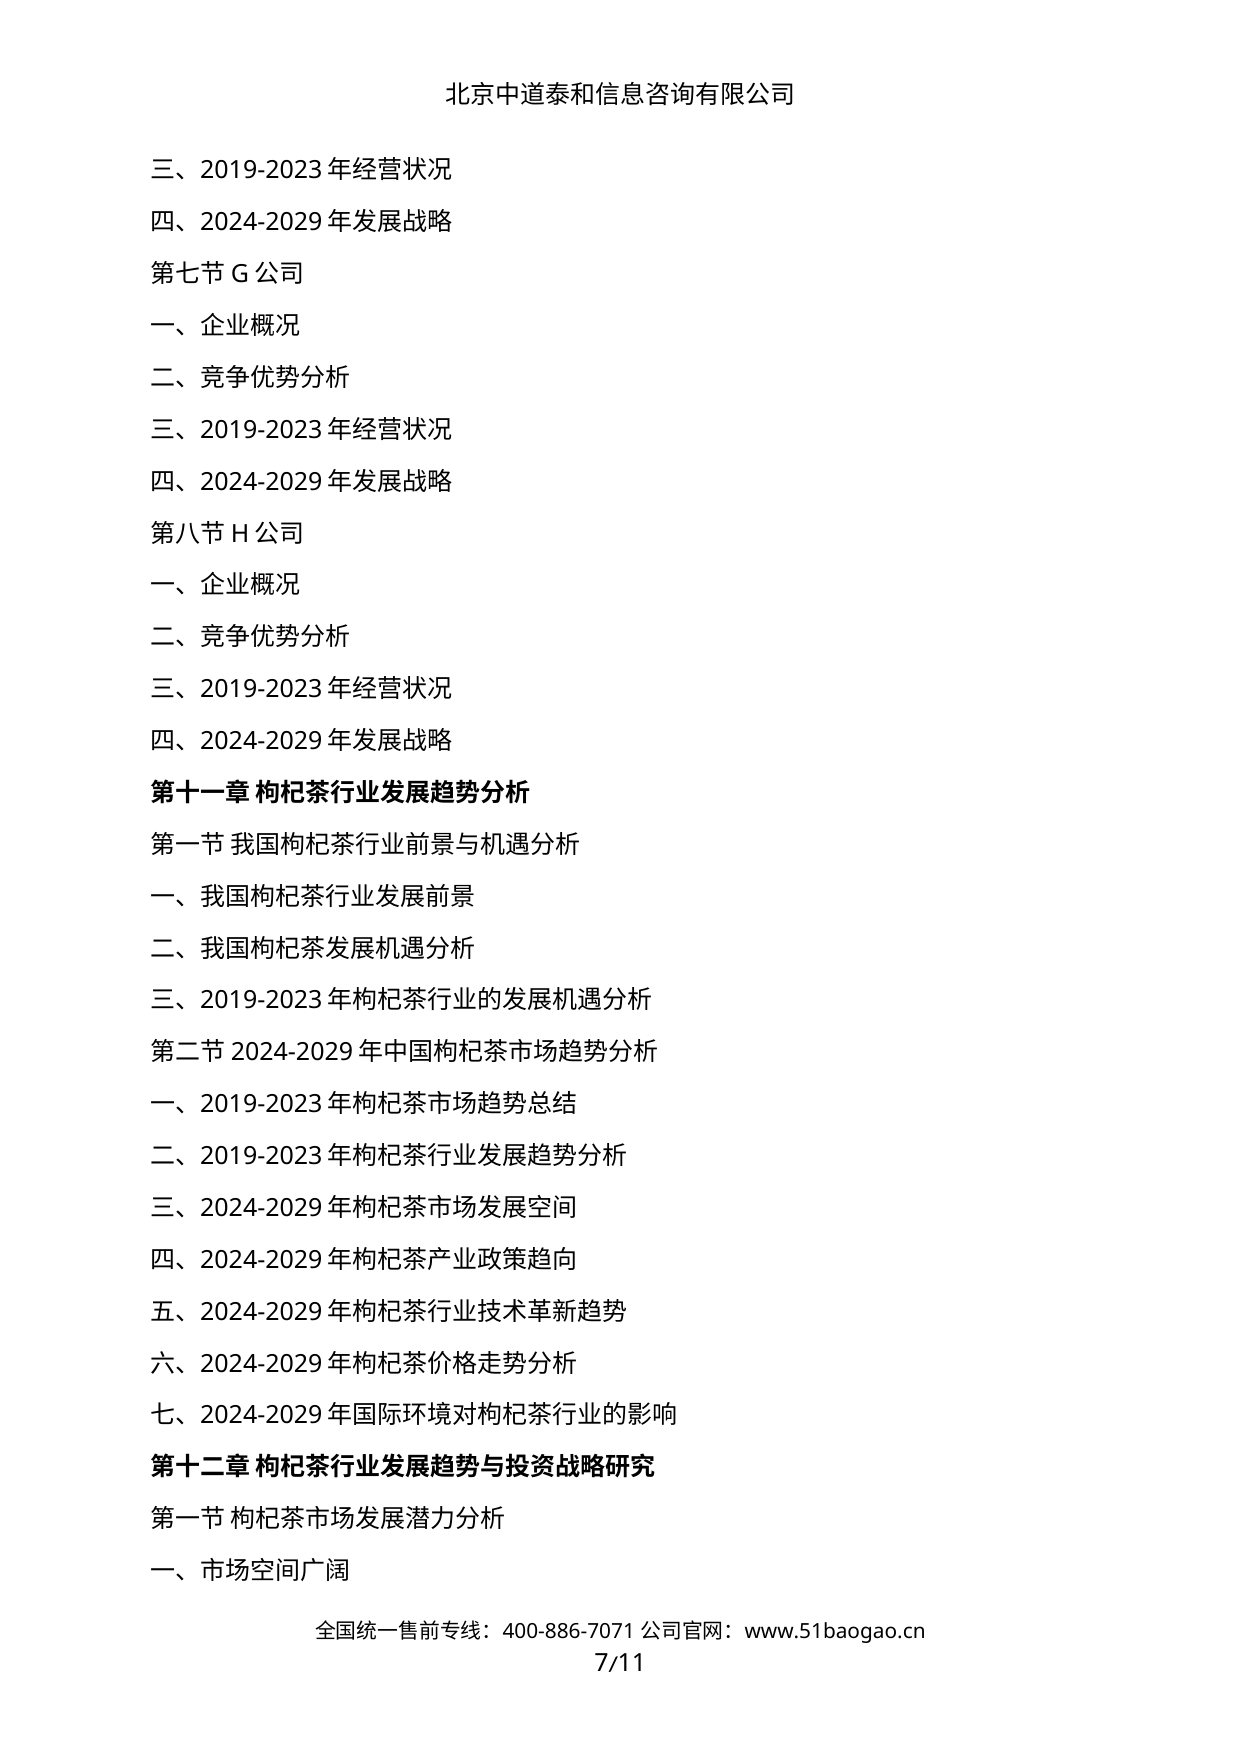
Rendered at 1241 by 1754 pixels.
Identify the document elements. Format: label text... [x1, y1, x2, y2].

text 一、企业概况 [150, 565, 1090, 601]
text 一、市场空间广阔 [150, 1551, 1090, 1587]
text 第十一章 枸杞茶行业发展趋势分析 [150, 772, 1090, 809]
text 四、2024-2029年枸杞茶产业政策趋向 [150, 1239, 1090, 1276]
text 一、2019-2023年枸杞茶市场趋势总结 [150, 1084, 1090, 1120]
text 三、2024-2029年枸杞茶市场发展空间 [150, 1187, 1090, 1224]
text 第二节 2024-2029年中国枸杞茶市场趋势分析 [150, 1032, 1090, 1068]
text 二、竞争优势分析 [150, 617, 1090, 653]
text 七、2024-2029年国际环境对枸杞茶行业的影响 [150, 1395, 1090, 1431]
text 三、2019-2023年经营状况 [150, 669, 1090, 705]
text 四、2024-2029年发展战略 [150, 202, 1090, 238]
text 第七节 G公司 [150, 254, 1090, 290]
text 第十二章 枸杞茶行业发展趋势与投资战略研究 [150, 1447, 1090, 1483]
text 一、我国枸杞茶行业发展前景 [150, 876, 1090, 912]
text 五、2024-2029年枸杞茶行业技术革新趋势 [150, 1291, 1090, 1327]
text 一、企业概况 [150, 306, 1090, 342]
text 四、2024-2029年发展战略 [150, 721, 1090, 757]
text 二、竞争优势分析 [150, 357, 1090, 394]
text 二、2019-2023年枸杞茶行业发展趋势分析 [150, 1136, 1090, 1172]
text 四、2024-2029年发展战略 [150, 461, 1090, 497]
text 三、2019-2023年经营状况 [150, 150, 1090, 186]
text 二、我国枸杞茶发展机遇分析 [150, 928, 1090, 964]
text 第八节 H公司 [150, 513, 1090, 549]
text 六、2024-2029年枸杞茶价格走势分析 [150, 1343, 1090, 1379]
text 三、2019-2023年经营状况 [150, 409, 1090, 446]
text 第一节 我国枸杞茶行业前景与机遇分析 [150, 824, 1090, 861]
text 第一节 枸杞茶市场发展潜力分析 [150, 1499, 1090, 1535]
text 三、2019-2023年枸杞茶行业的发展机遇分析 [150, 980, 1090, 1016]
